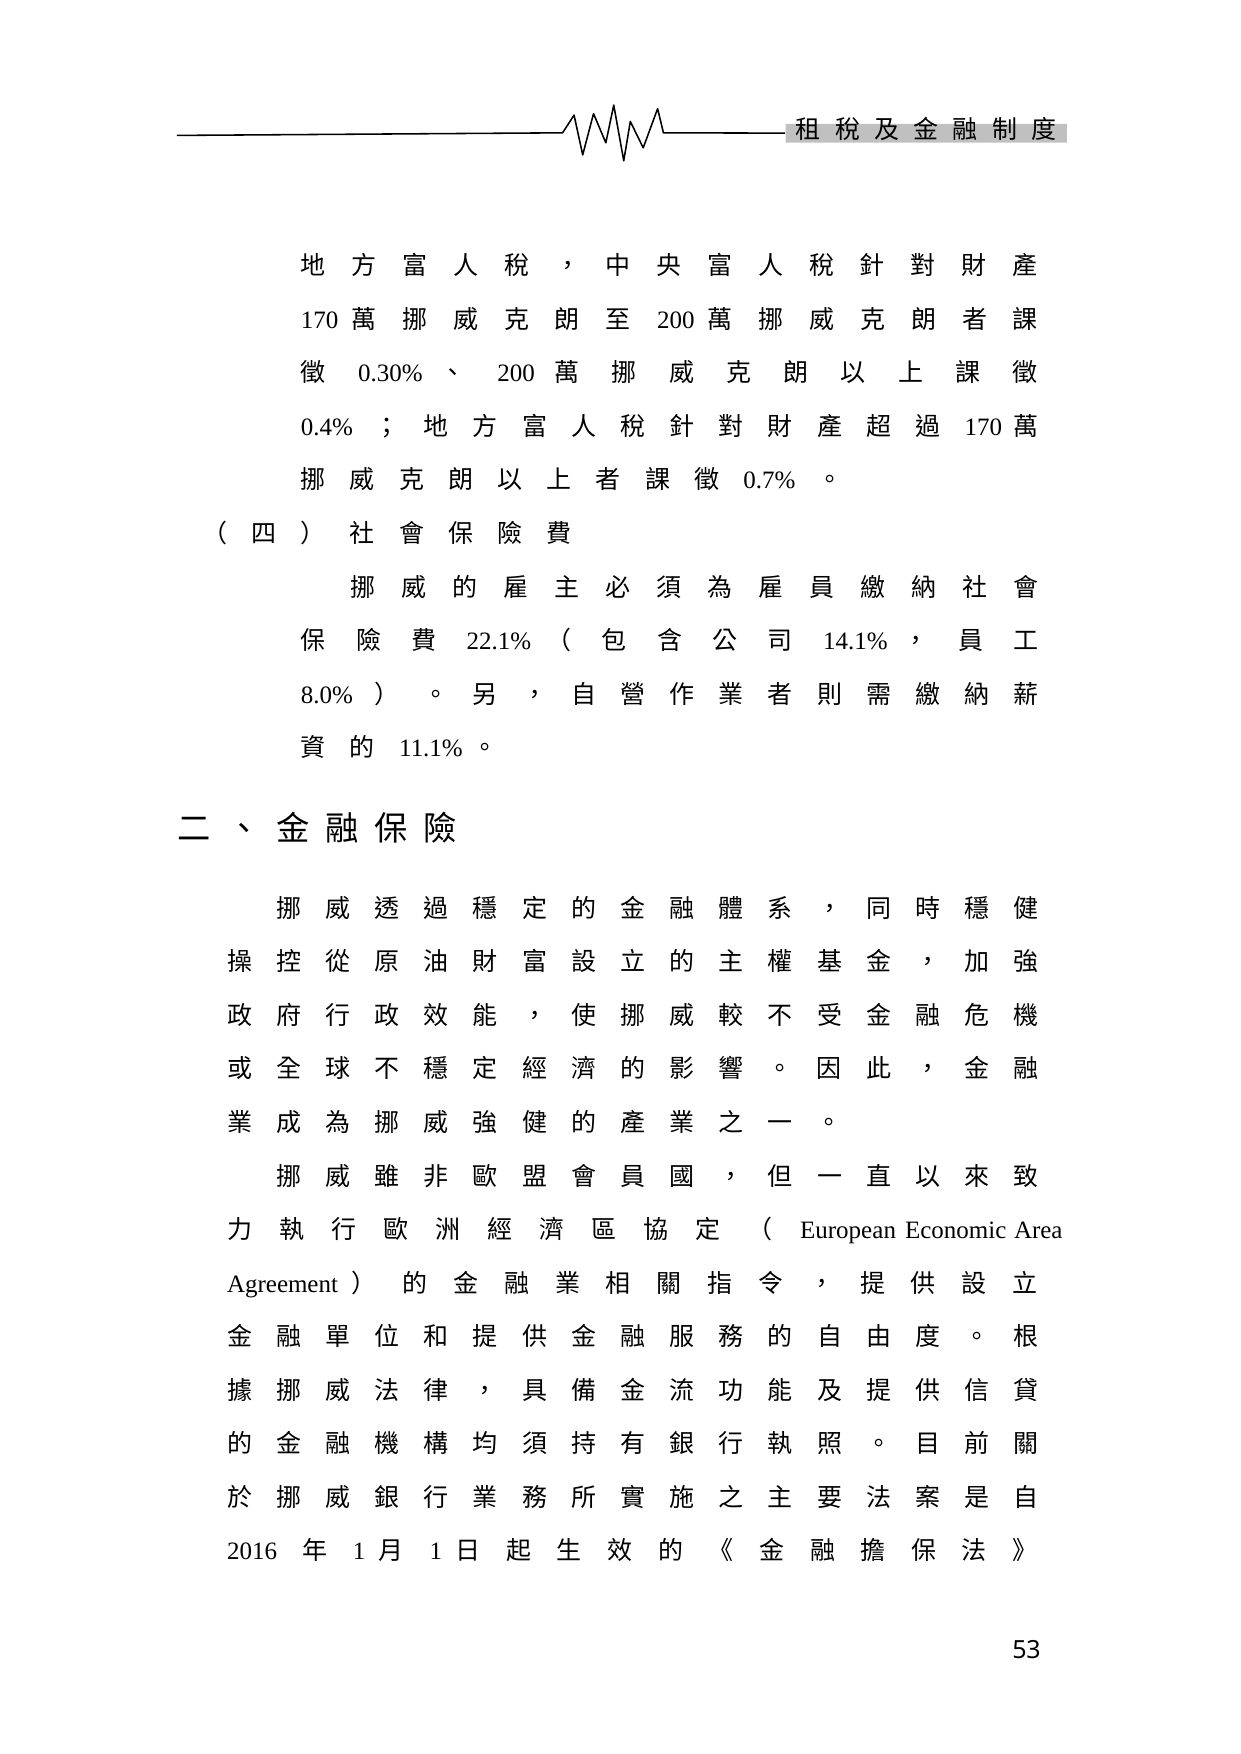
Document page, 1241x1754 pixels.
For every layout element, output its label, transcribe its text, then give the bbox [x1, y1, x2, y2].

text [219, 1147, 1063, 1576]
text （四）社會保險費 [202, 505, 1063, 558]
text 挪威透過穩定的金融體系，同時穩健操控從原油財富設立的主權基金，加強政府行政效能，使挪威較不受金融危機或全球不穩定經濟的影響。因此，金融業成為挪威強健的產業之一。 [219, 880, 1063, 1147]
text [276, 237, 1063, 505]
text 二、金融保險 [178, 799, 1063, 853]
text 挪威的雇主必須為雇員繳納社會保險費22.1%（包含公司14.1%，員工8.0%）。另，自營作業者則需繳納薪資的11.1%。 [276, 558, 1063, 773]
